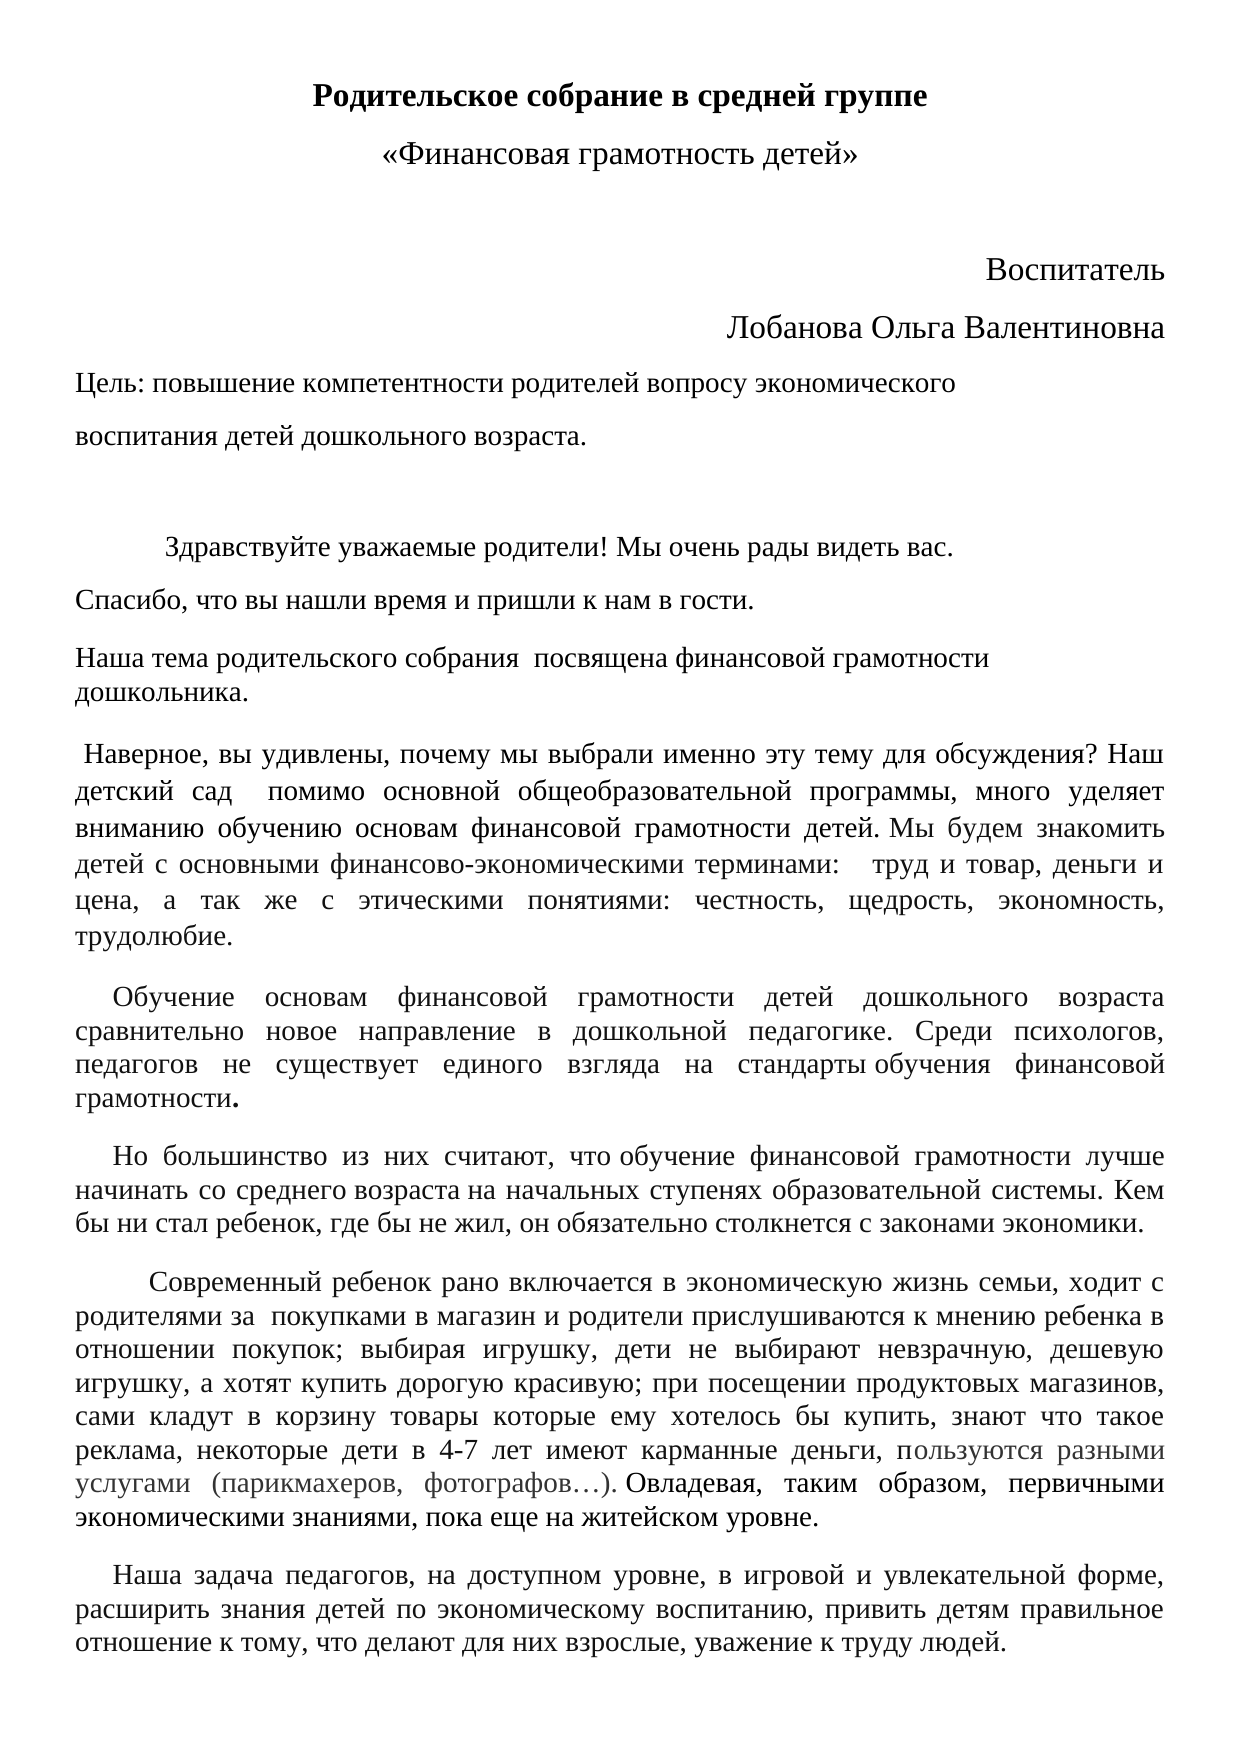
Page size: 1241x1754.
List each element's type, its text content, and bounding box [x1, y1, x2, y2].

text Наша задача педагогов, на доступном уровне, в игровой и увлекательной форме, расширить знания детей по экономическому воспитанию, привить детям правильное отношение к тому, что делают для них взрослые, уважение к труду людей. [75, 1557, 1165, 1658]
text Современный ребенок рано включается в экономическую жизнь семьи, ходит с родителями за покупками в магазин и родители прислушиваются к мнению ребенка в отношении покупок; выбирая игрушку, дети не выбирают невзрачную, дешевую игрушку, а хотят купить дорогую красивую; при посещении продуктовых магазинов, сами кладут в корзину товары которые ему хотелось бы купить, знают что такое реклама, некоторые дети в 4-7 лет имеют карманные деньги, пользуются разными услугами (парикмахеров, фотографов…). Овладевая, таким образом, первичными экономическими знаниями, пока еще на житейском уровне. [75, 1264, 1165, 1532]
text Обучение основам финансовой грамотности детей дошкольного возраста сравнительно новое направление в дошкольной педагогике. Среди психологов, педагогов не существует единого взгляда на стандарты обучения финансовой грамотности. [75, 979, 1165, 1113]
text Родительское собрание в средней группе [75, 75, 1165, 113]
text «Финансовая грамотность детей» [75, 133, 1165, 171]
text Спасибо, что вы нашли время и пришли к нам в гости. [75, 582, 1165, 616]
text Наша тема родительского собрания посвящена финансовой грамотности дошкольника. [75, 641, 1165, 708]
text воспитания детей дошкольного возраста. [75, 418, 1165, 451]
text Воспитатель [75, 249, 1165, 287]
text Наверное, вы удивлены, почему мы выбрали именно эту тему для обсуждения? Наш детский сад помимо основной общеобразовательной программы, много уделяет вниманию обучению основам финансовой грамотности детей. Мы будем знакомить детей с основными финансово-экономическими терминами: труд и товар, деньги и цена, а так же с этическими понятиями: честность, щедрость, экономность, трудолюбие. [75, 733, 1165, 952]
text Лобанова Ольга Валентиновна [75, 307, 1165, 345]
text Но большинство из них считают, что обучение финансовой грамотности лучше начинать со среднего возраста на начальных ступенях образовательной системы. Кем бы ни стал ребенок, где бы не жил, он обязательно столкнется с законами экономики. [75, 1138, 1165, 1239]
text Здравствуйте уважаемые родители! Мы очень рады видеть вас. [75, 529, 1165, 562]
text Цель: повышение компетентности родителей вопросу экономического [75, 365, 1165, 399]
